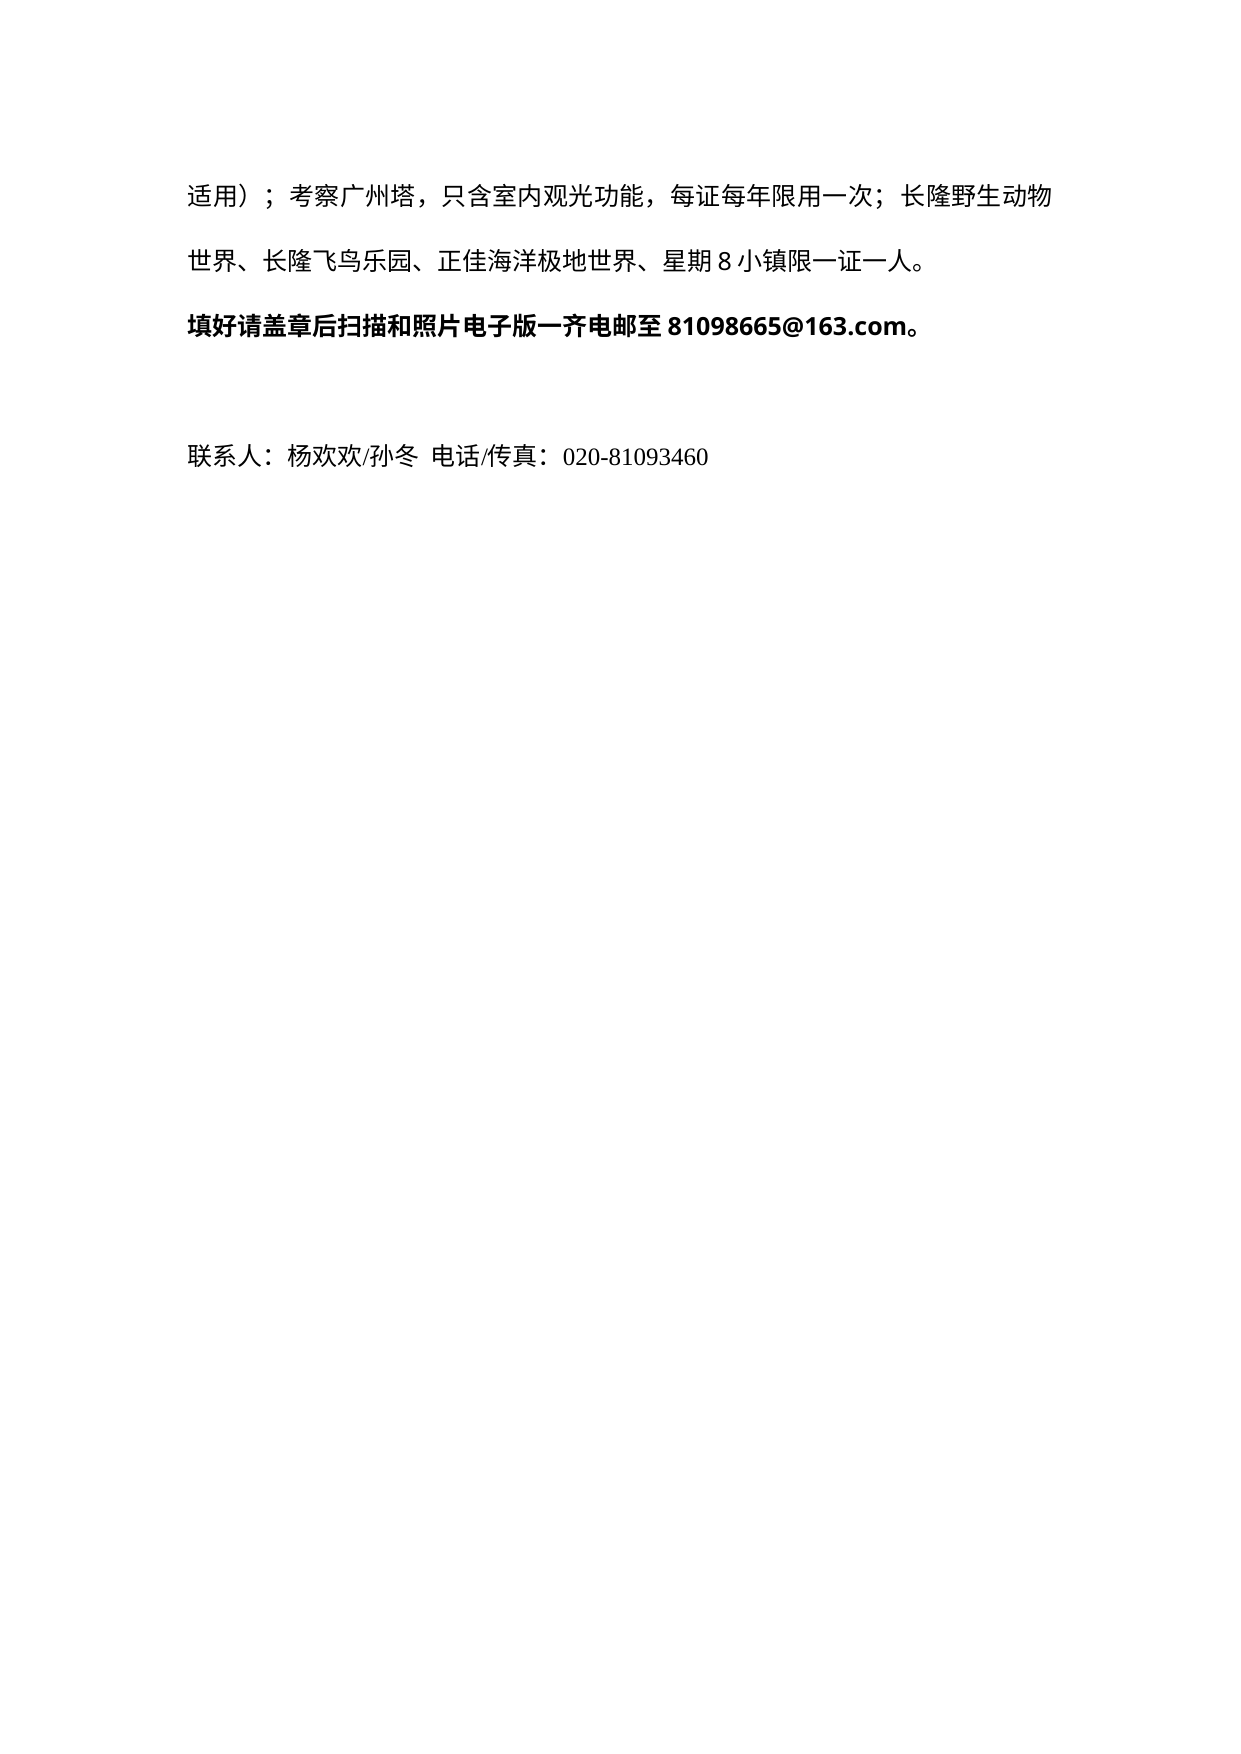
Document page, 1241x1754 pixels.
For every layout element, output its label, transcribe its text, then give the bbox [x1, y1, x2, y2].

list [187, 162, 1053, 292]
text 联系人：杨欢欢/孙冬 电话/传真：020-81093460 [187, 422, 1053, 487]
list 填好请盖章后扫描和照片电子版一齐电邮至81098665@163.com。 [187, 292, 1053, 357]
